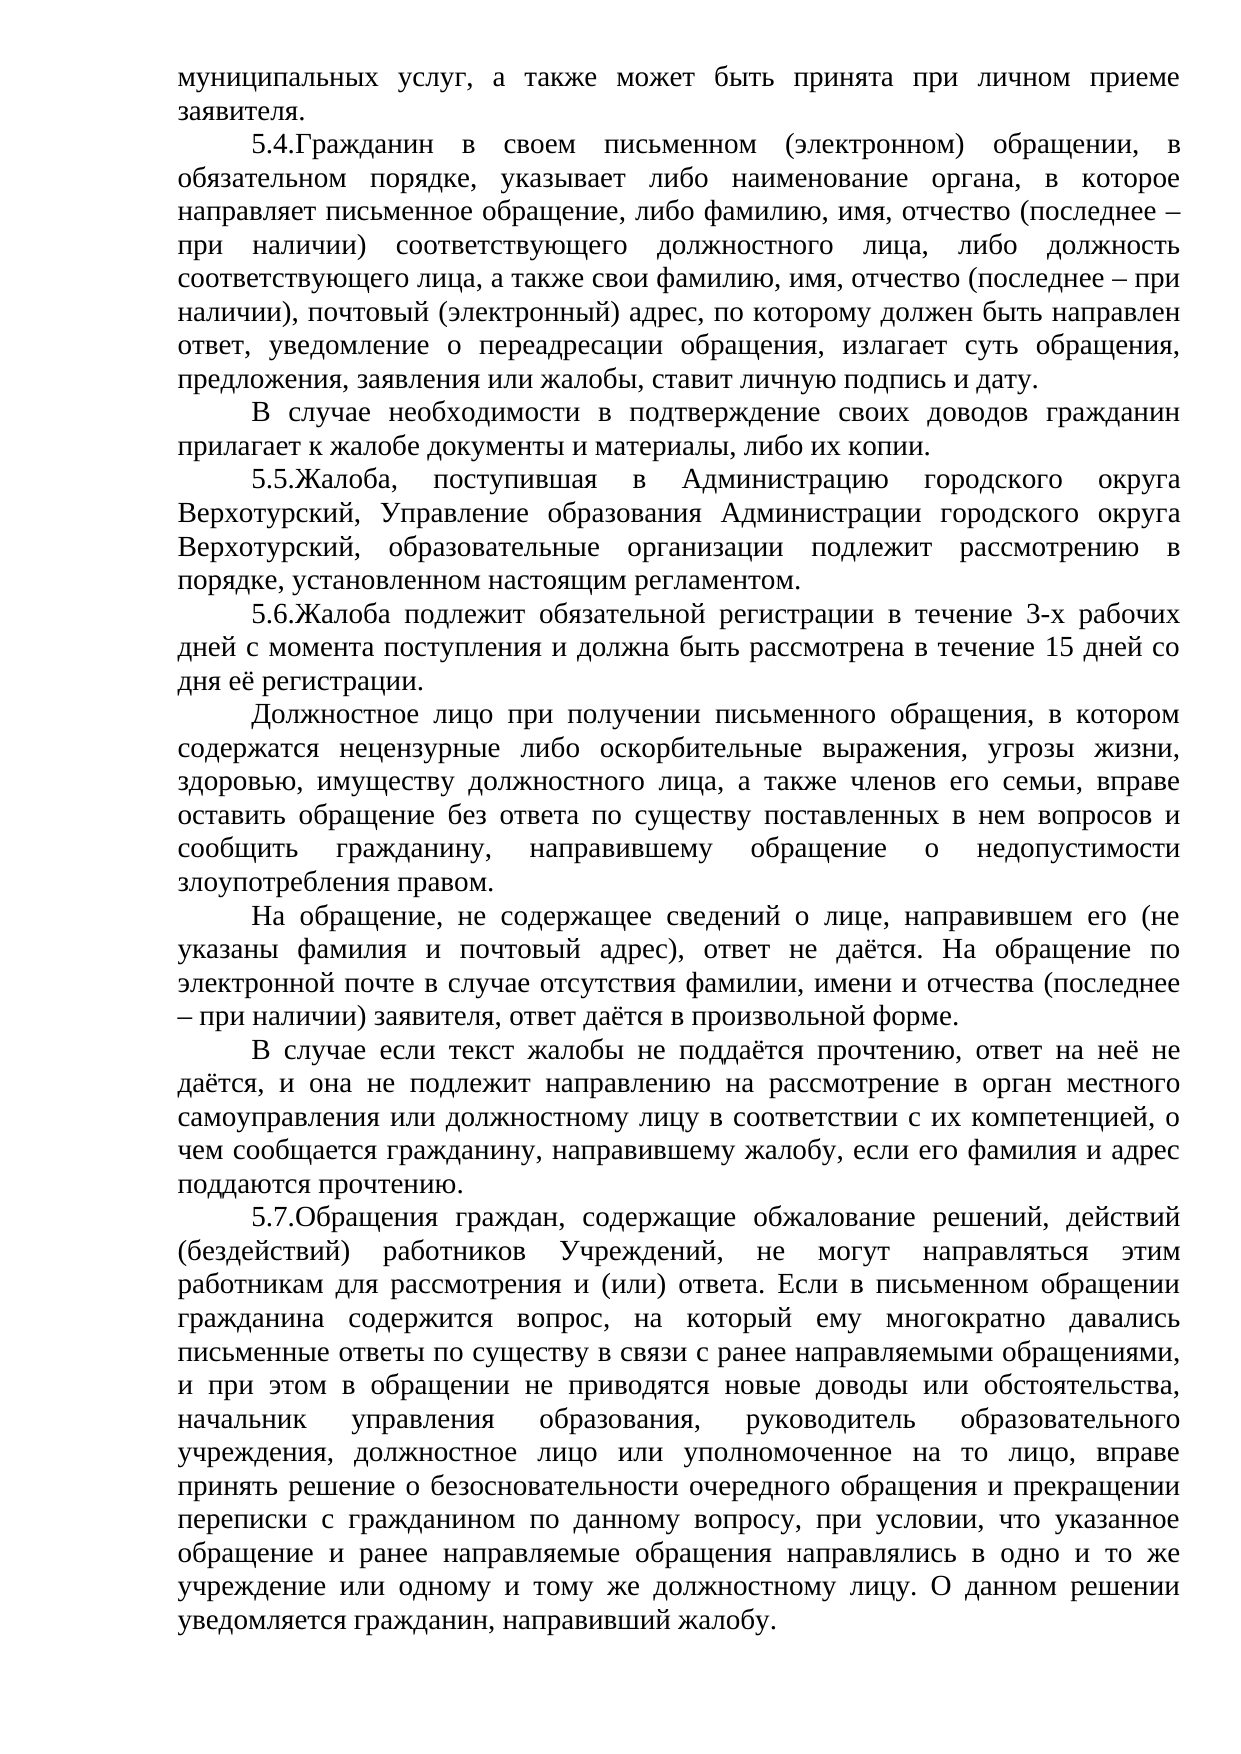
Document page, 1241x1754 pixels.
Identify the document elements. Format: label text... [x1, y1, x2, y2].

text Должностное лицо при получении письменного обращения, в котором содержатся нецензурные либо оскорбительные выражения, угрозы жизни, здоровью, имуществу должностного лица, а также членов его семьи, вправе оставить обращение без ответа по существу поставленных в нем вопросов и сообщить гражданину, направившему обращение о недопустимости злоупотребления правом. [177, 696, 1181, 898]
text 5.4.Гражданин в своем письменном (электронном) обращении, в обязательном порядке, указывает либо наименование органа, в которое направляет письменное обращение, либо фамилию, имя, отчество (последнее – при наличии) соответствующего должностного лица, либо должность соответствующего лица, а также свои фамилию, имя, отчество (последнее – при наличии), почтовый (электронный) адрес, по которому должен быть направлен ответ, уведомление о переадресации обращения, излагает суть обращения, предложения, заявления или жалобы, ставит личную подпись и дату. [177, 126, 1181, 394]
text 5.5.Жалоба, поступившая в Администрацию городского округа Верхотурский, Управление образования Администрации городского округа Верхотурский, образовательные организации подлежит рассмотрению в порядке, установленном настоящим регламентом. [177, 462, 1181, 596]
text В случае необходимости в подтверждение своих доводов гражданин прилагает к жалобе документы и материалы, либо их копии. [177, 394, 1181, 462]
text На обращение, не содержащее сведений о лице, направившем его (не указаны фамилия и почтовый адрес), ответ не даётся. На обращение по электронной почте в случае отсутствия фамилии, имени и отчества (последнее – при наличии) заявителя, ответ даётся в произвольной форме. [177, 898, 1181, 1032]
text В случае если текст жалобы не поддаётся прочтению, ответ на неё не даётся, и она не подлежит направлению на рассмотрение в орган местного самоуправления или должностному лицу в соответствии с их компетенцией, о чем сообщается гражданину, направившему жалобу, если его фамилия и адрес поддаются прочтению. [177, 1032, 1181, 1199]
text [177, 59, 1181, 126]
text 5.6.Жалоба подлежит обязательной регистрации в течение 3-х рабочих дней с момента поступления и должна быть рассмотрена в течение 15 дней со дня её регистрации. [177, 596, 1181, 696]
text 5.7.Обращения граждан, содержащие обжалование решений, действий (бездействий) работников Учреждений, не могут направляться этим работникам для рассмотрения и (или) ответа. Если в письменном обращении гражданина содержится вопрос, на который ему многократно давались письменные ответы по существу в связи с ранее направляемыми обращениями, и при этом в обращении не приводятся новые доводы или обстоятельства, начальник управления образования, руководитель образовательного учреждения, должностное лицо или уполномоченное на то лицо, вправе принять решение о безосновательности очередного обращения и прекращении переписки с гражданином по данному вопросу, при условии, что указанное обращение и ранее направляемые обращения направлялись в одно и то же учреждение или одному и тому же должностному лицу. О данном решении уведомляется гражданин, направивший жалобу. [177, 1199, 1181, 1636]
